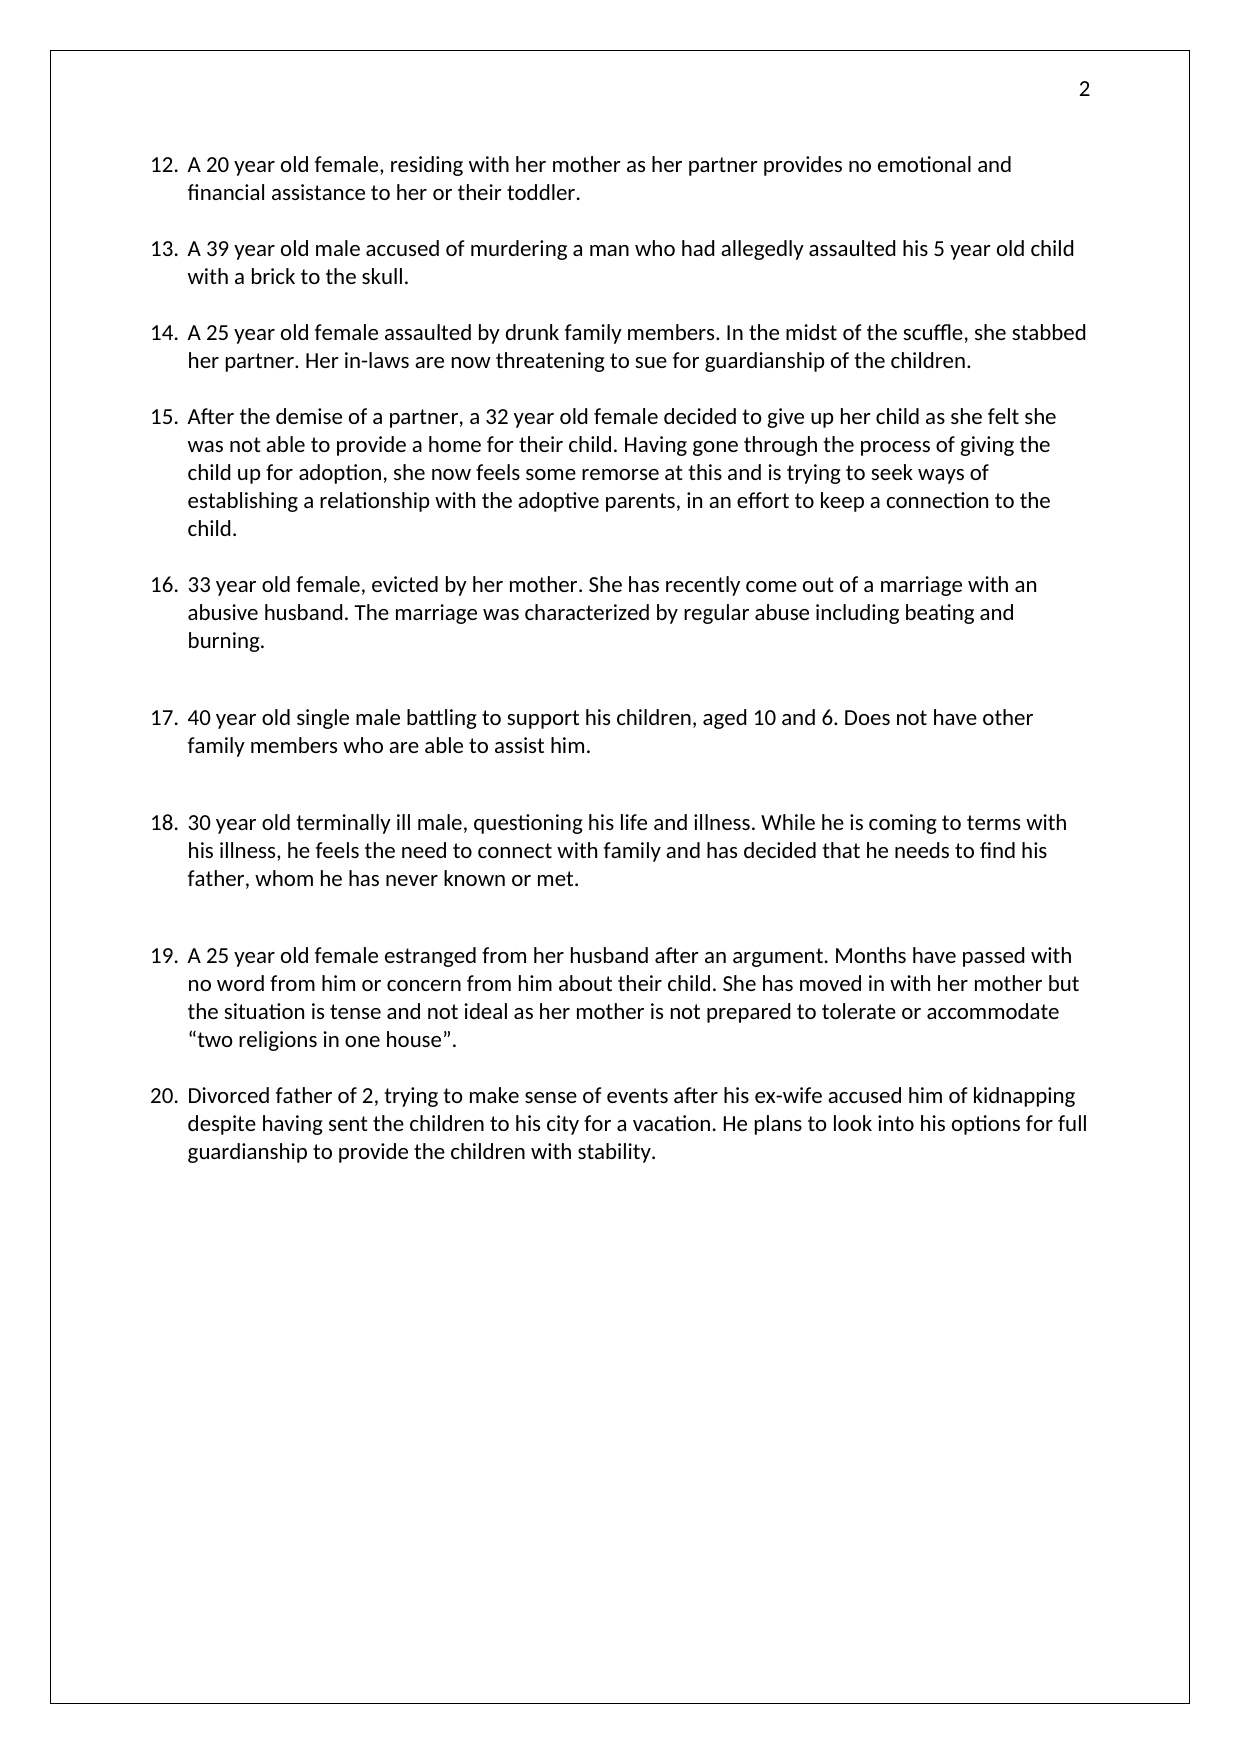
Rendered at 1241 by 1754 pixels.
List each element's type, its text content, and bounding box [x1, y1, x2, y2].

list 33 year old female, evicted by her mother. She has recently come out of a marriage with an abusive husband. The marriage was characterized by regular abuse including beating and burning. [150, 570, 1090, 654]
list Divorced father of 2, trying to make sense of events after his ex-wife accused him of kidnapping despite having sent the children to his city for a vacation. He plans to look into his options for full guardianship to provide the children with stability. [150, 1081, 1090, 1165]
list A 25 year old female assaulted by drunk family members. In the midst of the scuffle, she stabbed her partner. Her in-laws are now threatening to sue for guardianship of the children. [150, 318, 1090, 374]
list A 39 year old male accused of murdering a man who had allegedly assaulted his 5 year old child with a brick to the skull. [150, 234, 1090, 290]
list A 20 year old female, residing with her mother as her partner provides no emotional and financial assistance to her or their toddler. [150, 150, 1090, 206]
list 40 year old single male battling to support his children, aged 10 and 6. Does not have other family members who are able to assist him. [150, 703, 1090, 759]
list 30 year old terminally ill male, questioning his life and illness. While he is coming to terms with his illness, he feels the need to connect with family and has decided that he needs to find his father, whom he has never known or met. [150, 808, 1090, 892]
list After the demise of a partner, a 32 year old female decided to give up her child as she felt she was not able to provide a home for their child. Having gone through the process of giving the child up for adoption, she now feels some remorse at this and is trying to seek ways of establishing a relationship with the adoptive parents, in an effort to keep a connection to the child. [150, 402, 1090, 542]
list A 25 year old female estranged from her husband after an argument. Months have passed with no word from him or concern from him about their child. She has moved in with her mother but the situation is tense and not ideal as her mother is not prepared to tolerate or accommodate “two religions in one house”. [150, 941, 1090, 1053]
